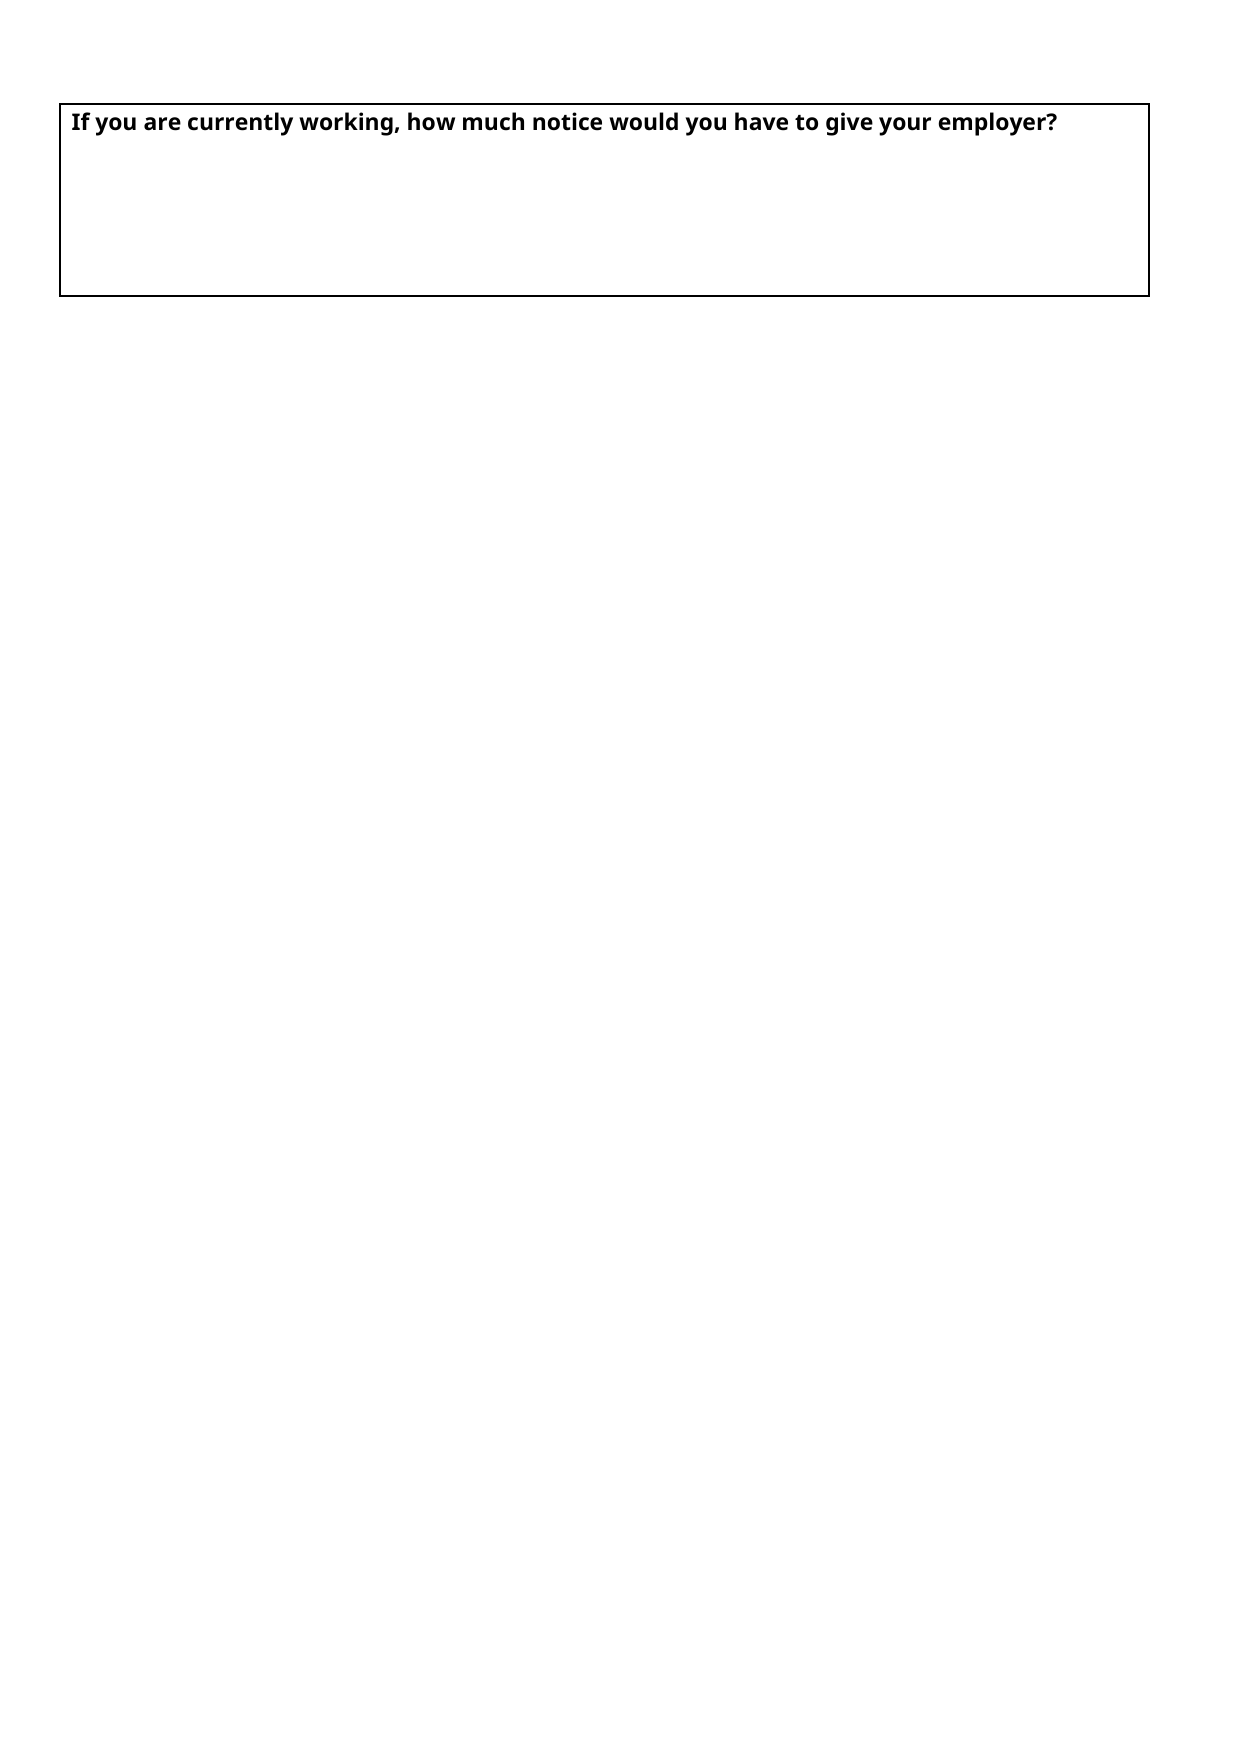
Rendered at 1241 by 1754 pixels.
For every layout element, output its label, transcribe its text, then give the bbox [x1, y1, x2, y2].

table_cell If you are currently working, how much notice would you have to give your employer? [61, 105, 1148, 295]
